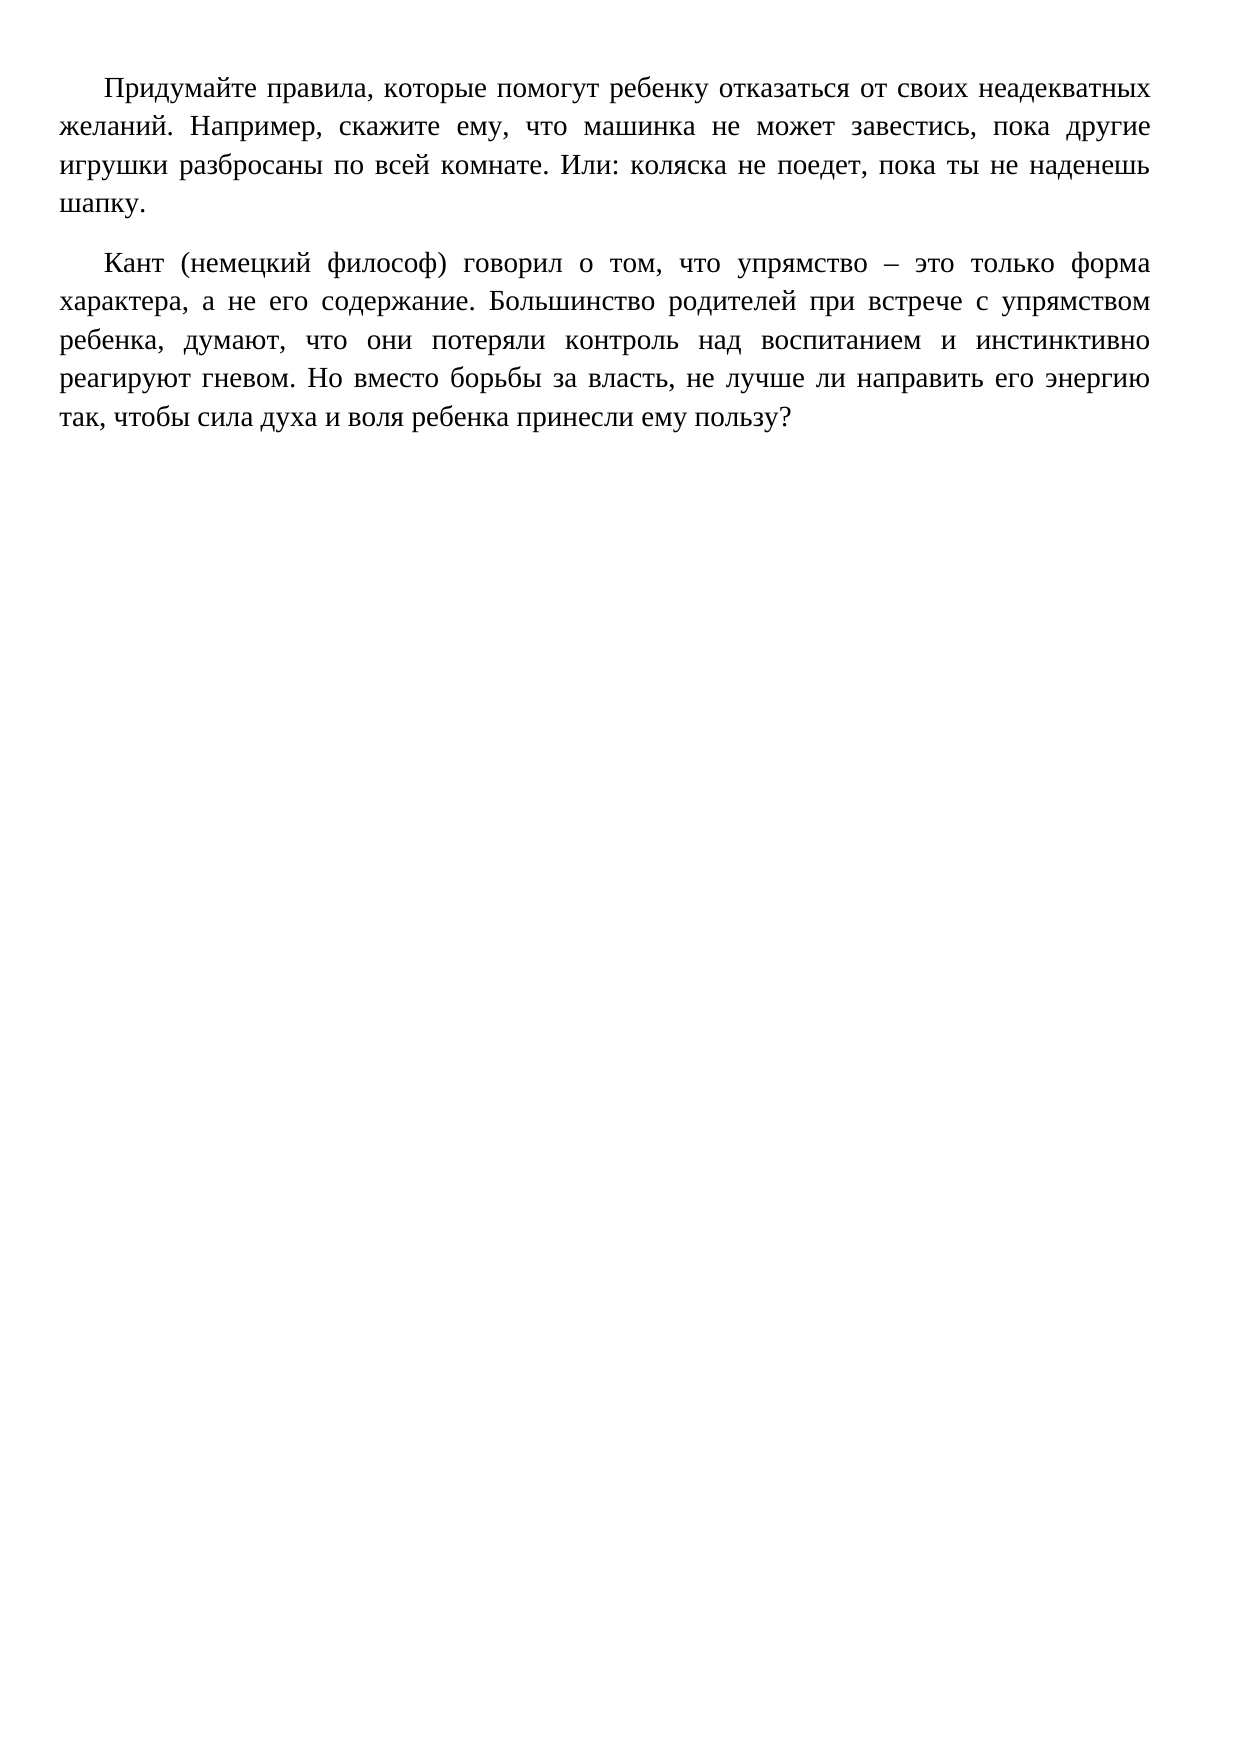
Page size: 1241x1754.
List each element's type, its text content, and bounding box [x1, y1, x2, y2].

text Придумайте правила, которые помогут ребенку отказаться от своих неадекватных желаний. Например, скажите ему, что машинка не может завестись, пока другие игрушки разбросаны по всей комнате. Или: коляска не поедет, пока ты не наденешь шапку. [59, 181, 1152, 219]
text Придумайте правила, которые помогут ребенку отказаться от своих неадекватных желаний. Например, скажите ему, что машинка не может завестись, пока другие игрушки разбросаны по всей комнате. Или: коляска не поедет, пока ты не наденешь шапку. [59, 70, 1152, 109]
text Кант (немецкий философ) говорил о том, что упрямство – это только форма характера, а не его содержание. Большинство родителей при встрече с упрямством ребенка, думают, что они потеряли контроль над воспитанием и инстинктивно реагируют гневом. Но вместо борьбы за власть, не лучше ли направить его энергию так, чтобы сила духа и воля ребенка принесли ему пользу? [59, 245, 1152, 284]
text Кант (немецкий философ) говорил о том, что упрямство – это только форма характера, а не его содержание. Большинство родителей при встрече с упрямством ребенка, думают, что они потеряли контроль над воспитанием и инстинктивно реагируют гневом. Но вместо борьбы за власть, не лучше ли направить его энергию так, чтобы сила духа и воля ребенка принесли ему пользу? [59, 394, 1152, 433]
